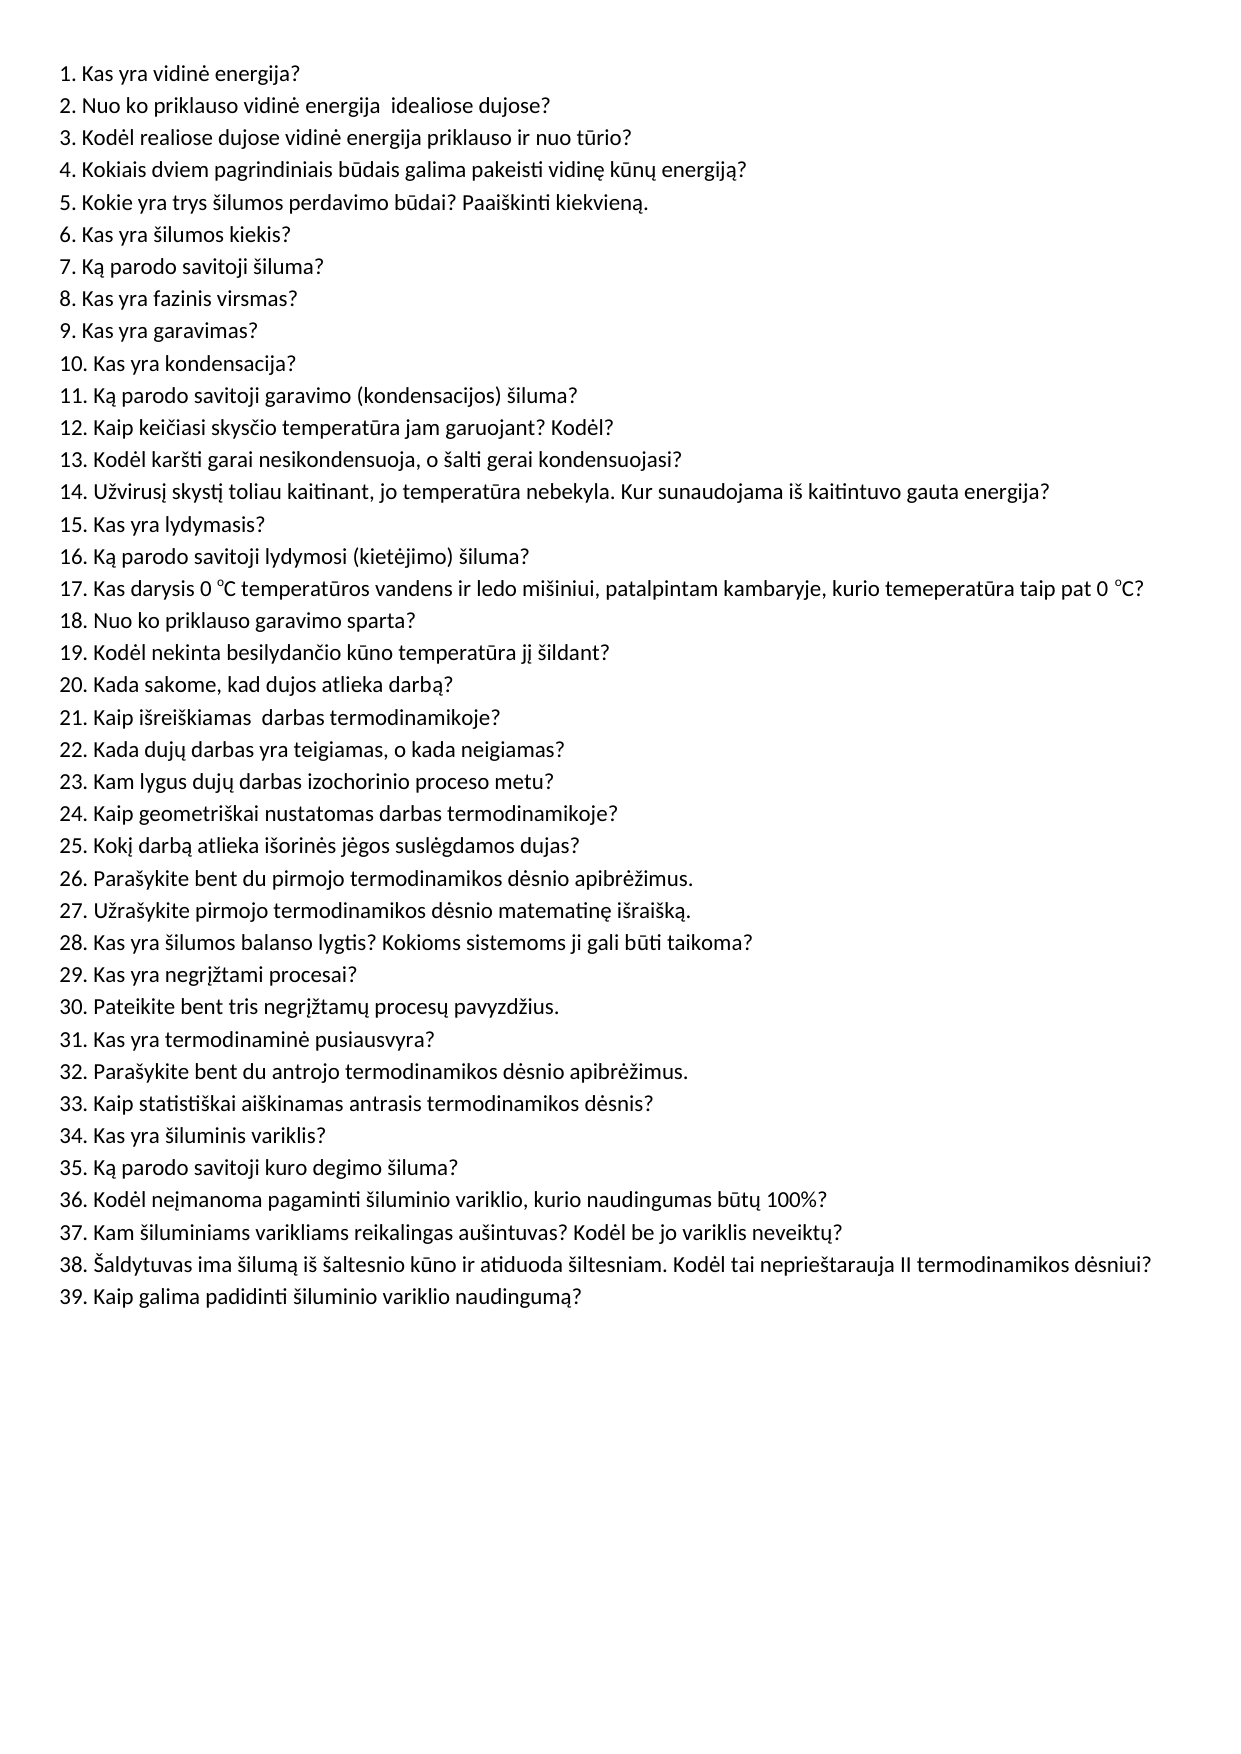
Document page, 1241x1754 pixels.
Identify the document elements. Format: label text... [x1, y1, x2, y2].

text 1. Kas yra vidinė energija? 2. Nuo ko priklauso vidinė energija idealiose dujose? 3. Kodėl realiose dujose vidinė energija priklauso ir nuo tūrio? 4. Kokiais dviem pagrindiniais būdais galima pakeisti vidinę kūnų energiją? 5. Kokie yra trys šilumos perdavimo būdai? Paaiškinti kiekvieną. 6. Kas yra šilumos kiekis? 7. Ką parodo savitoji šiluma? 8. Kas yra fazinis virsmas? 9. Kas yra garavimas? 10. Kas yra kondensacija? 11. Ką parodo savitoji garavimo (kondensacijos) šiluma? 12. Kaip keičiasi skysčio temperatūra jam garuojant? Kodėl? 13. Kodėl karšti garai nesikondensuoja, o šalti gerai kondensuojasi? 14. Užvirusį skystį toliau kaitinant, jo temperatūra nebekyla. Kur sunaudojama iš kaitintuvo gauta energija? 15. Kas yra lydymasis? 16. Ką parodo savitoji lydymosi (kietėjimo) šiluma? 17. Kas darysis 0 oC temperatūros vandens ir ledo mišiniui, patalpintam kambaryje, kurio temeperatūra taip pat 0 oC? 18. Nuo ko priklauso garavimo sparta? 19. Kodėl nekinta besilydančio kūno temperatūra jį šildant? 20. Kada sakome, kad dujos atlieka darbą? 21. Kaip išreiškiamas darbas termodinamikoje? 22. Kada dujų darbas yra teigiamas, o kada neigiamas? 23. Kam lygus dujų darbas izochorinio proceso metu? 24. Kaip geometriškai nustatomas darbas termodinamikoje? 25. Kokį darbą atlieka išorinės jėgos suslėgdamos dujas? 26. Parašykite bent du pirmojo termodinamikos dėsnio apibrėžimus. 27. Užrašykite pirmojo termodinamikos dėsnio matematinę išraišką. 28. Kas yra šilumos balanso lygtis? Kokioms sistemoms ji gali būti taikoma? 29. Kas yra negrįžtami procesai? 30. Pateikite bent tris negrįžtamų procesų pavyzdžius. 31. Kas yra termodinaminė pusiausvyra? 32. Parašykite bent du antrojo termodinamikos dėsnio apibrėžimus. 33. Kaip statistiškai aiškinamas antrasis termodinamikos dėsnis? 34. Kas yra šiluminis variklis? 35. Ką parodo savitoji kuro degimo šiluma? 36. Kodėl neįmanoma pagaminti šiluminio variklio, kurio naudingumas būtų 100%? 37. Kam šiluminiams varikliams reikalingas aušintuvas? Kodėl be jo variklis neveiktų? 38. Šaldytuvas ima šilumą iš šaltesnio kūno ir atiduoda šiltesniam. Kodėl tai neprieštarauja II termodinamikos dėsniui? 39. Kaip galima padidinti šiluminio variklio naudingumą? [59, 59, 1181, 1374]
